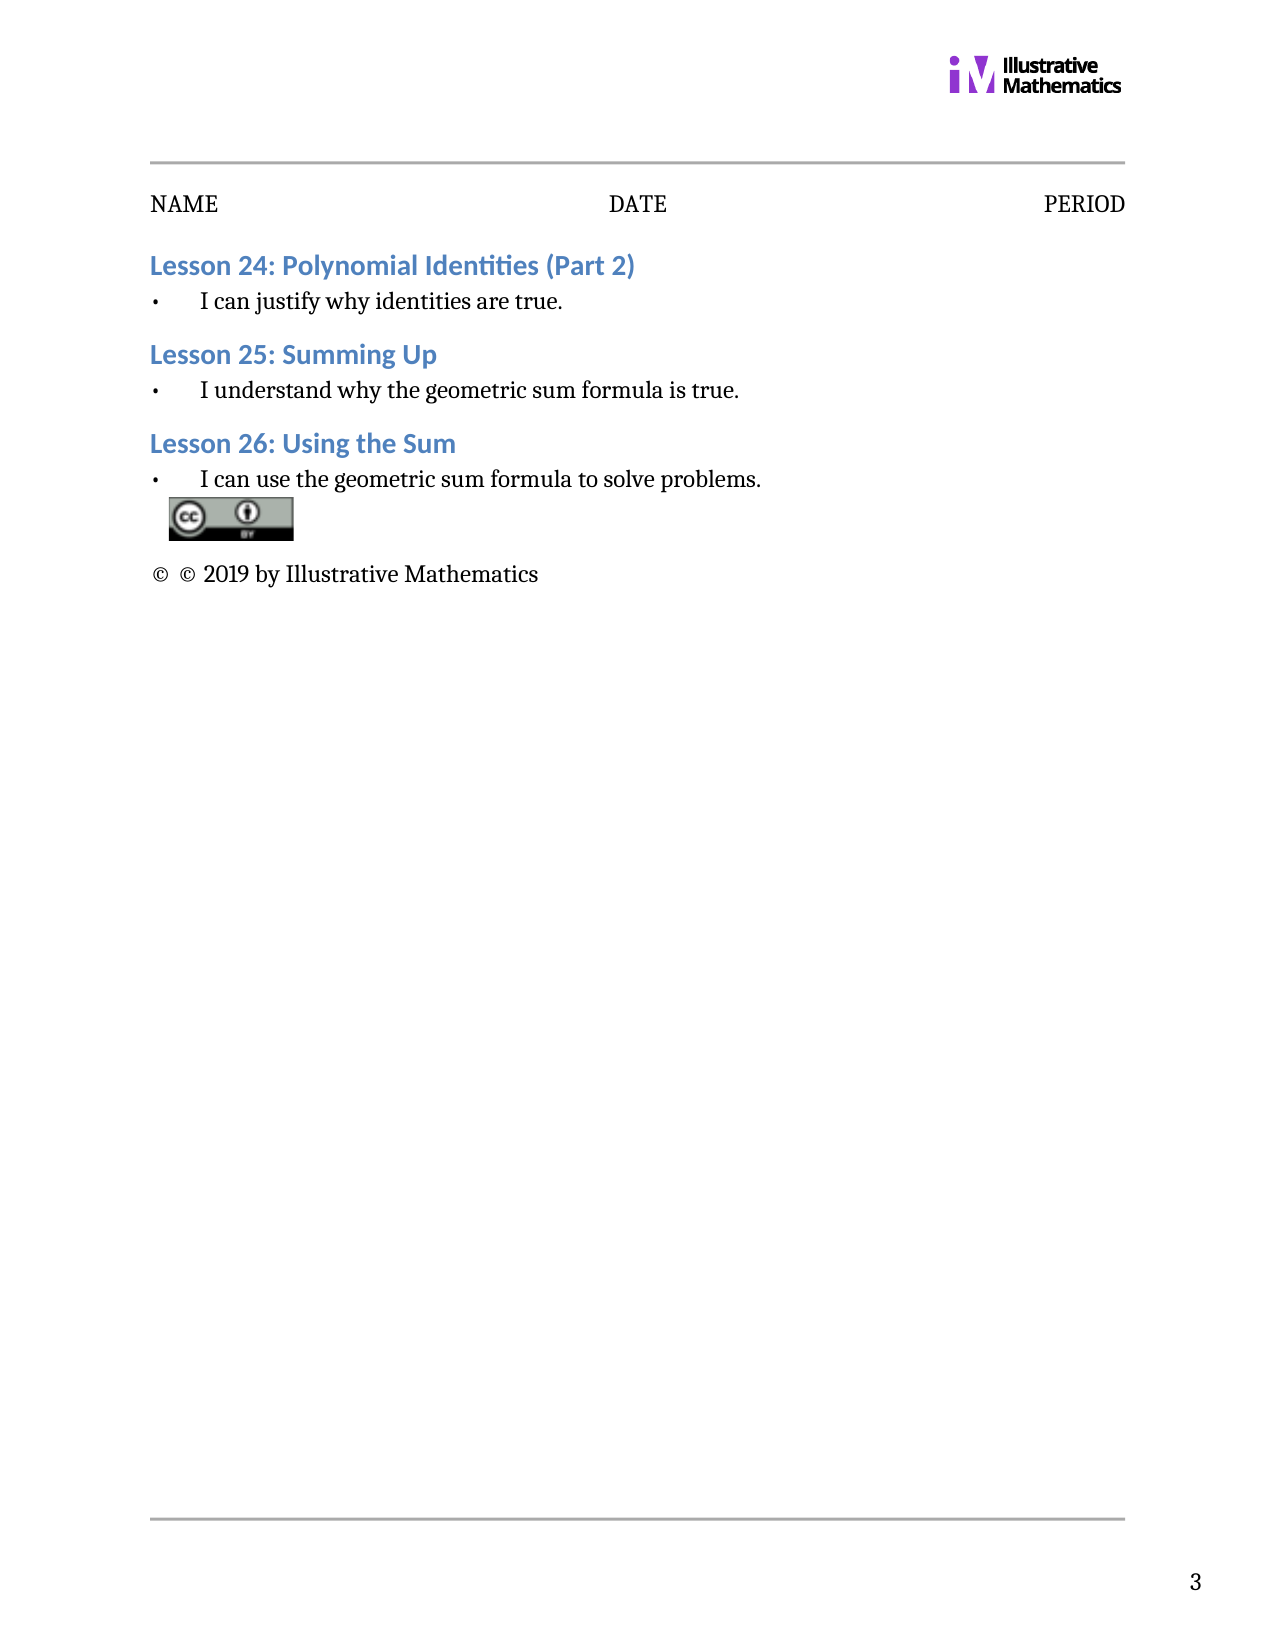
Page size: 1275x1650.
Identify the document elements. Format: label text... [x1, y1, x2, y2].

subtitle Lesson 26: Using the Sum [150, 425, 1125, 461]
list I can justify why identities are true. [150, 287, 1125, 316]
subtitle Lesson 24: Polynomial Identities (Part 2) [150, 247, 1125, 283]
subtitle Lesson 25: Summing Up [150, 336, 1125, 372]
list I can use the geometric sum formula to solve problems. [150, 465, 1125, 493]
list I understand why the geometric sum formula is true. [150, 376, 1125, 404]
picture [168, 497, 294, 541]
text © © 2019 by Illustrative Mathematics [150, 560, 1125, 588]
picture [949, 55, 1121, 93]
